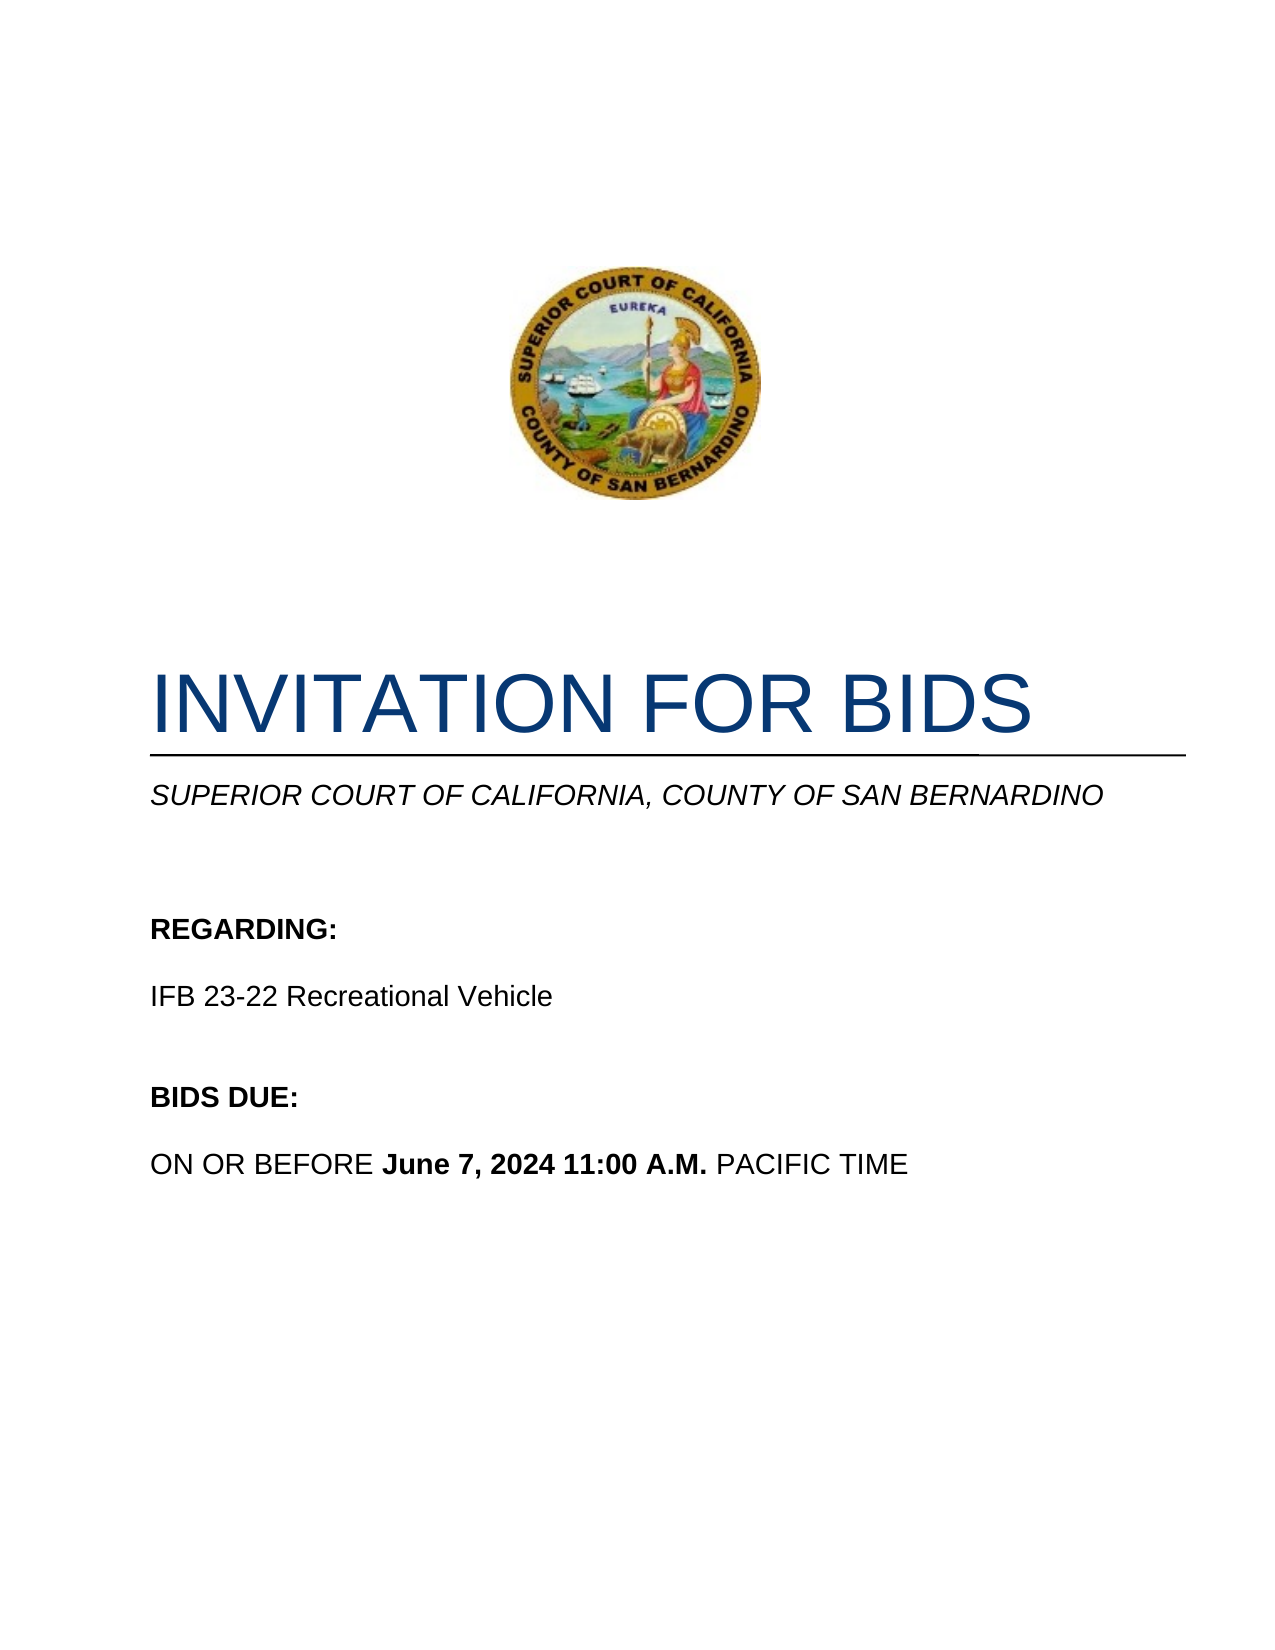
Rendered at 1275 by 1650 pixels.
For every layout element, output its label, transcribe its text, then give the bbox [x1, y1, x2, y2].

text BIDS DUE: [150, 1080, 1125, 1114]
text REGARDING: [150, 912, 1125, 946]
text INVITATION FOR BIDS [150, 654, 1125, 750]
text IFB 23-22 Recreational Vehicle [150, 979, 1125, 1013]
text SUPERIOR COURT OF CALIFORNIA, COUNTY OF SAN BERNARDINO [150, 778, 1125, 812]
text ON OR BEFORE June 7, 2024 11:00 A.M. PACIFIC TIME [150, 1147, 1125, 1181]
picture [509, 266, 761, 500]
